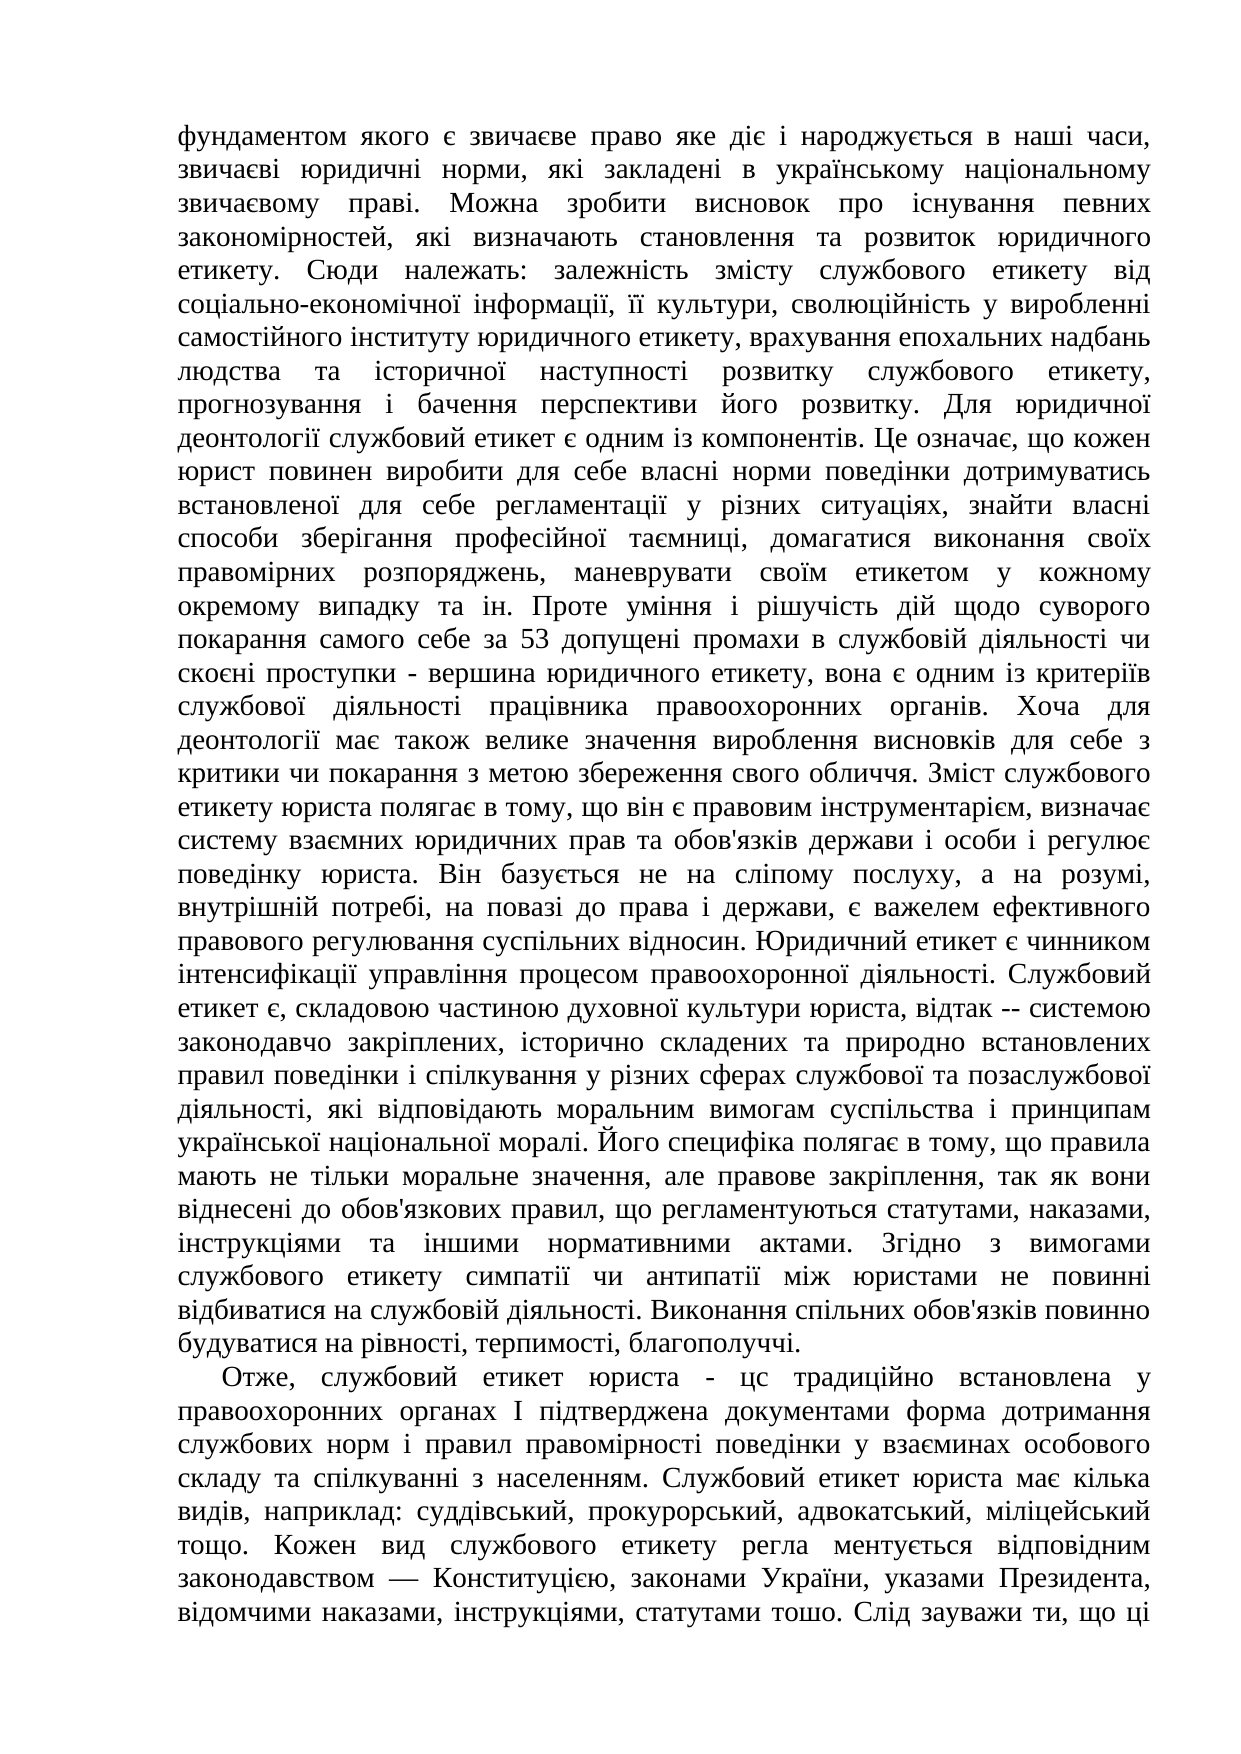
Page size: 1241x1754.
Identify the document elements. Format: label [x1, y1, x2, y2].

text [177, 1359, 1152, 1627]
text [177, 118, 1152, 1359]
